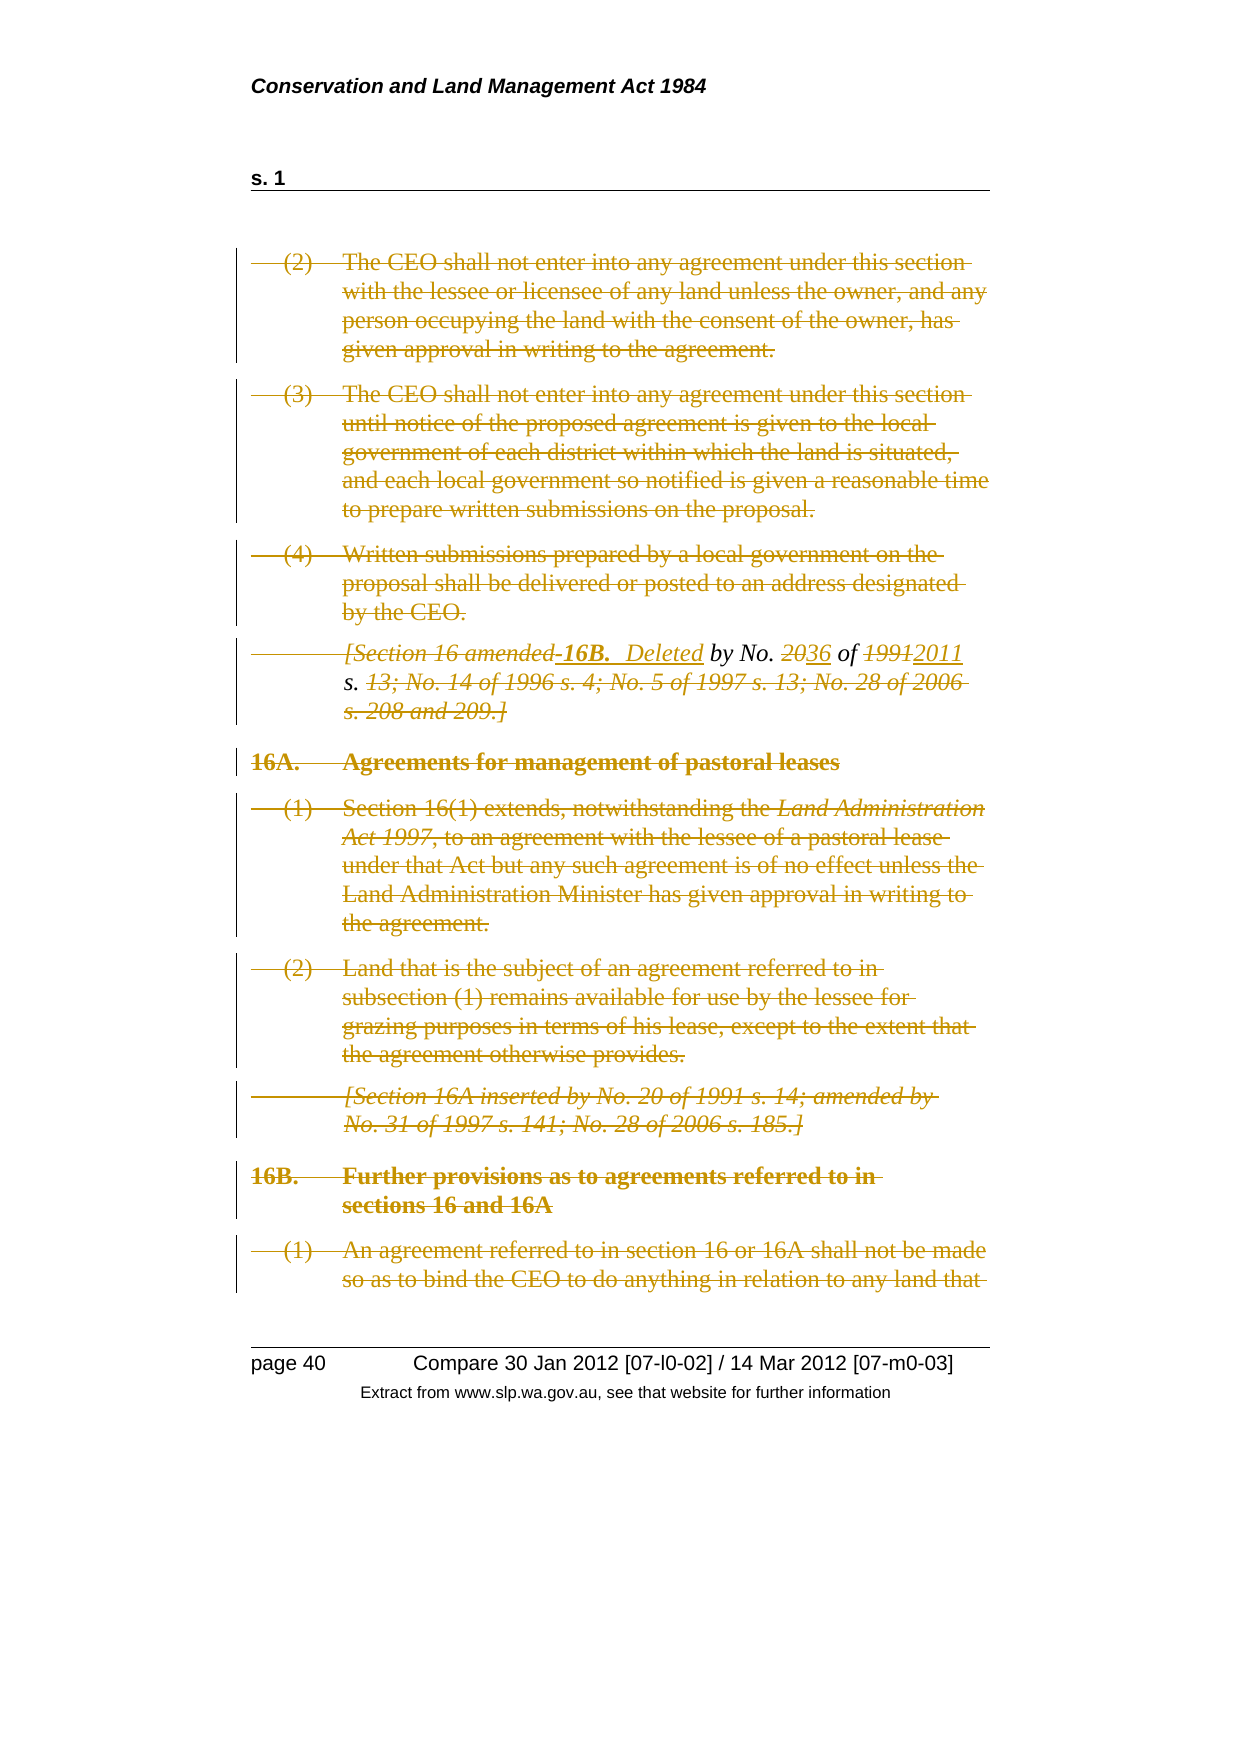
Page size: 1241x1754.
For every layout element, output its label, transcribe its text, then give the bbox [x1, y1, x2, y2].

text by No. of s. [251, 638, 990, 724]
